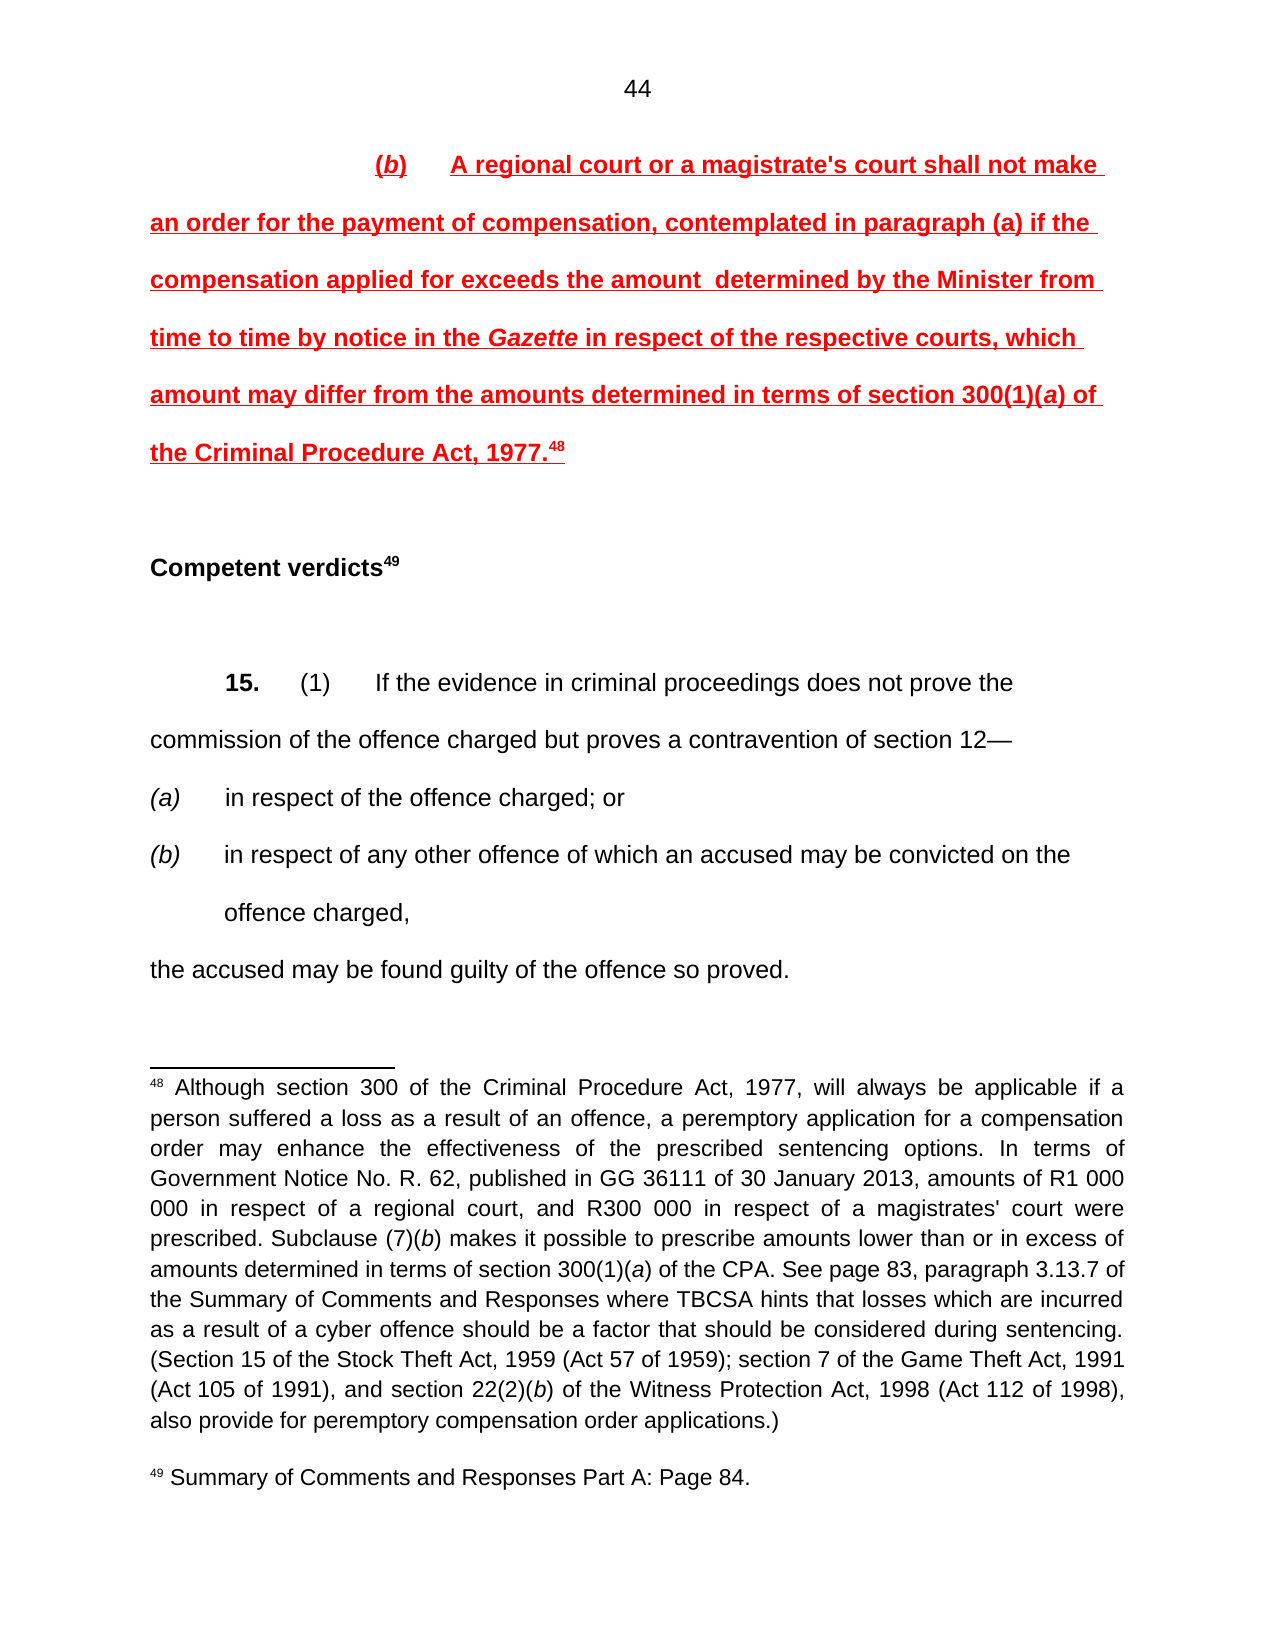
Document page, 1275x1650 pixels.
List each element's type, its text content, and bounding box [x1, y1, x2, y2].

text (b) in respect of any other offence of which an accused may be convicted on the offence charged, [150, 840, 1125, 926]
text (a) in respect of the offence charged; or [150, 782, 1125, 811]
text Competent verdicts [150, 552, 1125, 581]
text the accused may be found guilty of the offence so proved. [150, 955, 1125, 984]
text 15. (1) If the evidence in criminal proceedings does not prove the commission of the offence charged but proves a contravention of section 12— [150, 667, 1125, 754]
text (b) A regional court or a magistrate's court shall not make an order for the payment of compensation, contemplated in paragraph (a) if the compensation applied for exceeds the amount determined by the Minister from time to time by notice in the Gazette in respect of the respective courts, which amount may differ from the amounts determined in terms of section 300(1)(a) of the Criminal Procedure Act, 1977. [150, 150, 1125, 466]
